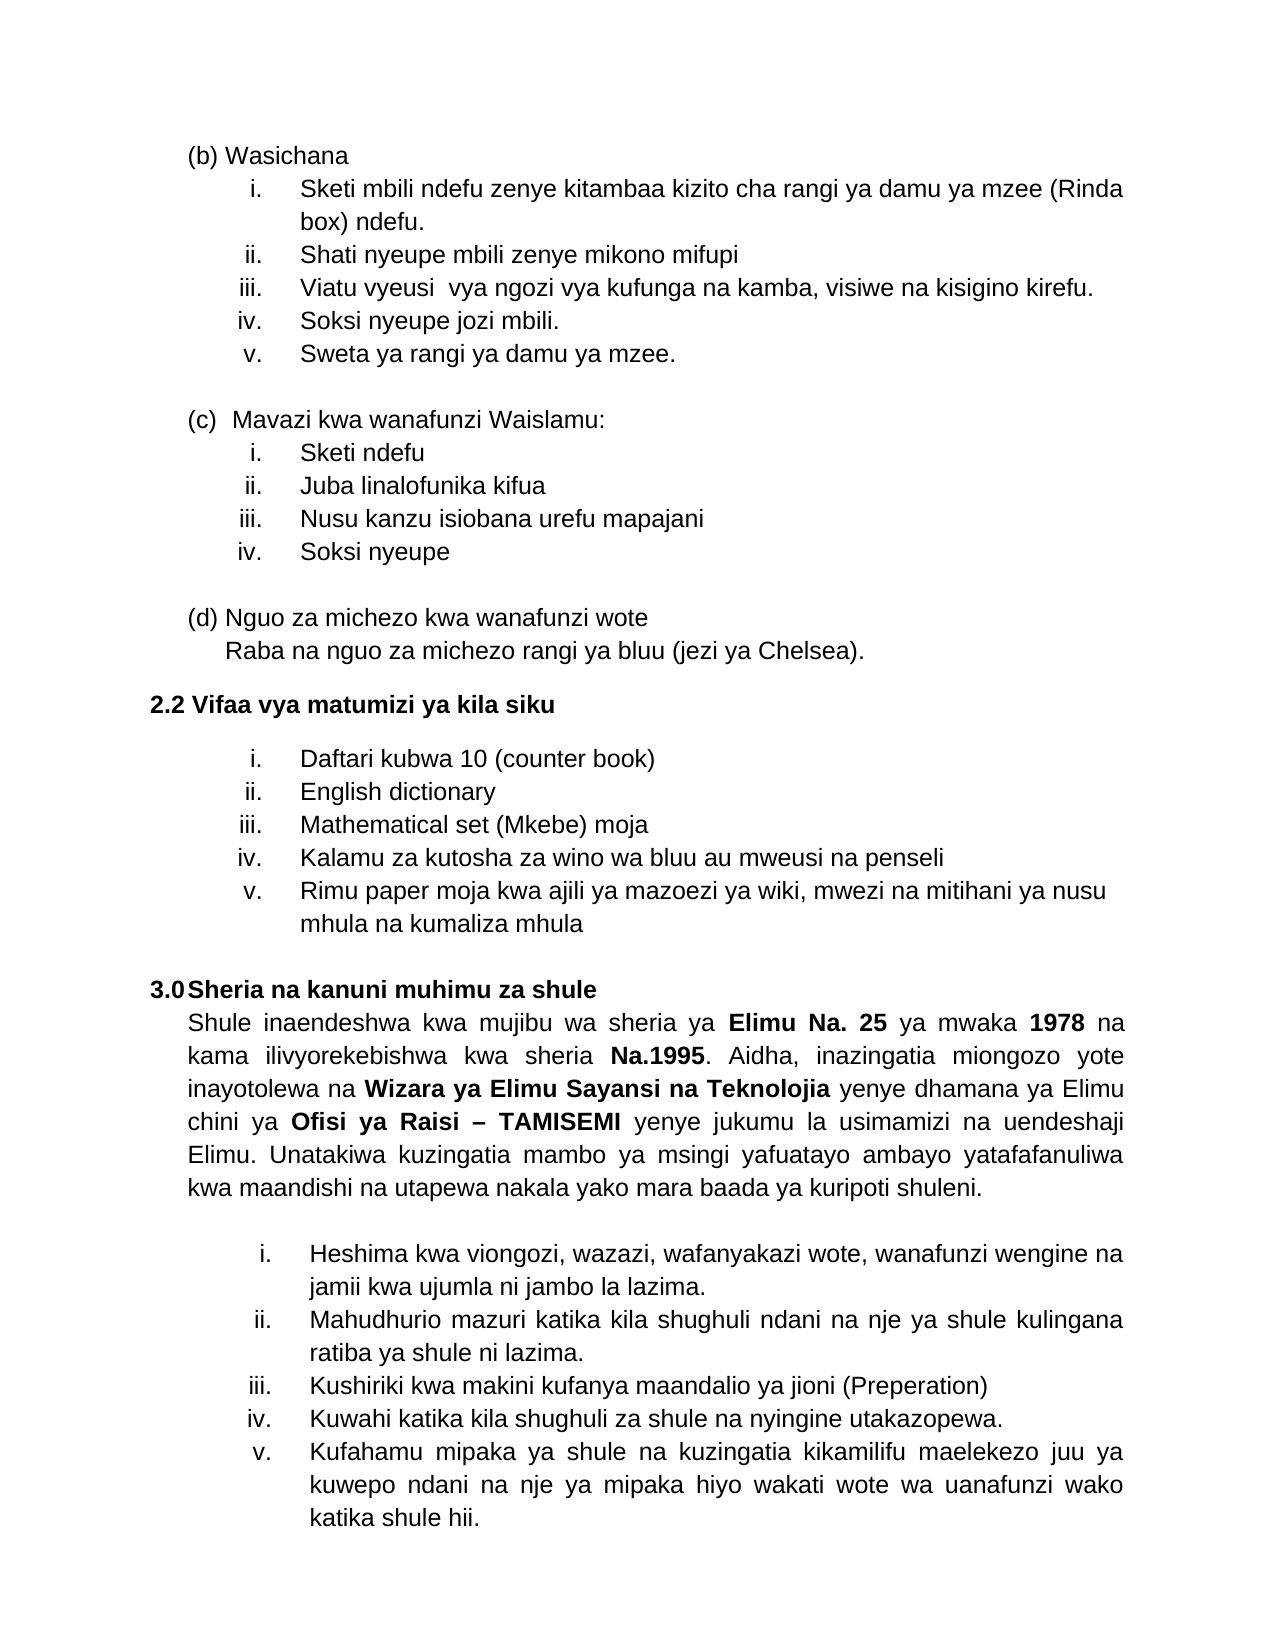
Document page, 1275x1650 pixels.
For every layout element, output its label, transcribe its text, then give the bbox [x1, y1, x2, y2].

list Kushiriki kwa makini kufanya maandalio ya jioni (Preperation) [272, 1371, 1125, 1400]
list Mavazi kwa wanafunzi Waislamu: [187, 405, 1125, 433]
list Viatu vyeusi vya ngozi vya kufunga na kamba, visiwe na kisigino kirefu. [262, 273, 1125, 301]
list Nguo za michezo kwa wanafunzi wote [187, 603, 1125, 632]
list Heshima kwa viongozi, wazazi, wafanyakazi wote, wanafunzi wengine na jamii kwa ujumla ni jambo la lazima. [272, 1239, 1125, 1301]
list Nusu kanzu isiobana urefu mapajani [262, 504, 1125, 533]
list Sketi mbili ndefu zenye kitambaa kizito cha rangi ya damu ya mzee (Rinda box) ndefu. [262, 174, 1125, 235]
list Soksi nyeupe jozi mbili. [262, 306, 1125, 334]
list Mathematical set (Mkebe) moja [262, 810, 1125, 838]
list Sweta ya rangi ya damu ya mzee. [262, 339, 1125, 367]
text 2.2 Vifaa vya matumizi ya kila siku [150, 690, 1125, 718]
list Daftari kubwa 10 (counter book) [262, 744, 1125, 772]
list Kalamu za kutosha za wino wa bluu au mweusi na penseli [262, 843, 1125, 871]
list Wasichana [187, 141, 1125, 169]
list Sheria na kanuni muhimu za shule [150, 975, 1125, 1003]
list Kuwahi katika kila shughuli za shule na nyingine utakazopewa. [272, 1404, 1125, 1433]
list English dictionary [262, 777, 1125, 805]
list Shati nyeupe mbili zenye mikono mifupi [262, 240, 1125, 268]
list Sketi ndefu [262, 438, 1125, 467]
list Soksi nyeupe [262, 537, 1125, 566]
list Rimu paper moja kwa ajili ya mazoezi ya wiki, mwezi na mitihani ya nusu mhula na kumaliza mhula [262, 876, 1125, 937]
list Raba na nguo za michezo rangi ya bluu (jezi ya Chelsea). [225, 636, 1125, 665]
list Mahudhurio mazuri katika kila shughuli ndani na nje ya shule kulingana ratiba ya shule ni lazima. [272, 1305, 1125, 1367]
list Shule inaendeshwa kwa mujibu wa sheria ya Elimu Na. 25 ya mwaka 1978 na kama ilivyorekebishwa kwa sheria Na.1995. Aidha, inazingatia miongozo yote inayotolewa na Wizara ya Elimu Sayansi na Teknolojia yenye dhamana ya Elimu chini ya Ofisi ya Raisi – TAMISEMI yenye jukumu la usimamizi na uendeshaji Elimu. Unatakiwa kuzingatia mambo ya msingi yafuatayo ambayo yatafafanuliwa kwa maandishi na utapewa nakala yako mara baada ya kuripoti shuleni. [187, 1008, 1125, 1202]
list Kufahamu mipaka ya shule na kuzingatia kikamilifu maelekezo juu ya kuwepo ndani na nje ya mipaka hiyo wakati wote wa uanafunzi wako katika shule hii. [272, 1437, 1125, 1532]
list Juba linalofunika kifua [262, 471, 1125, 499]
